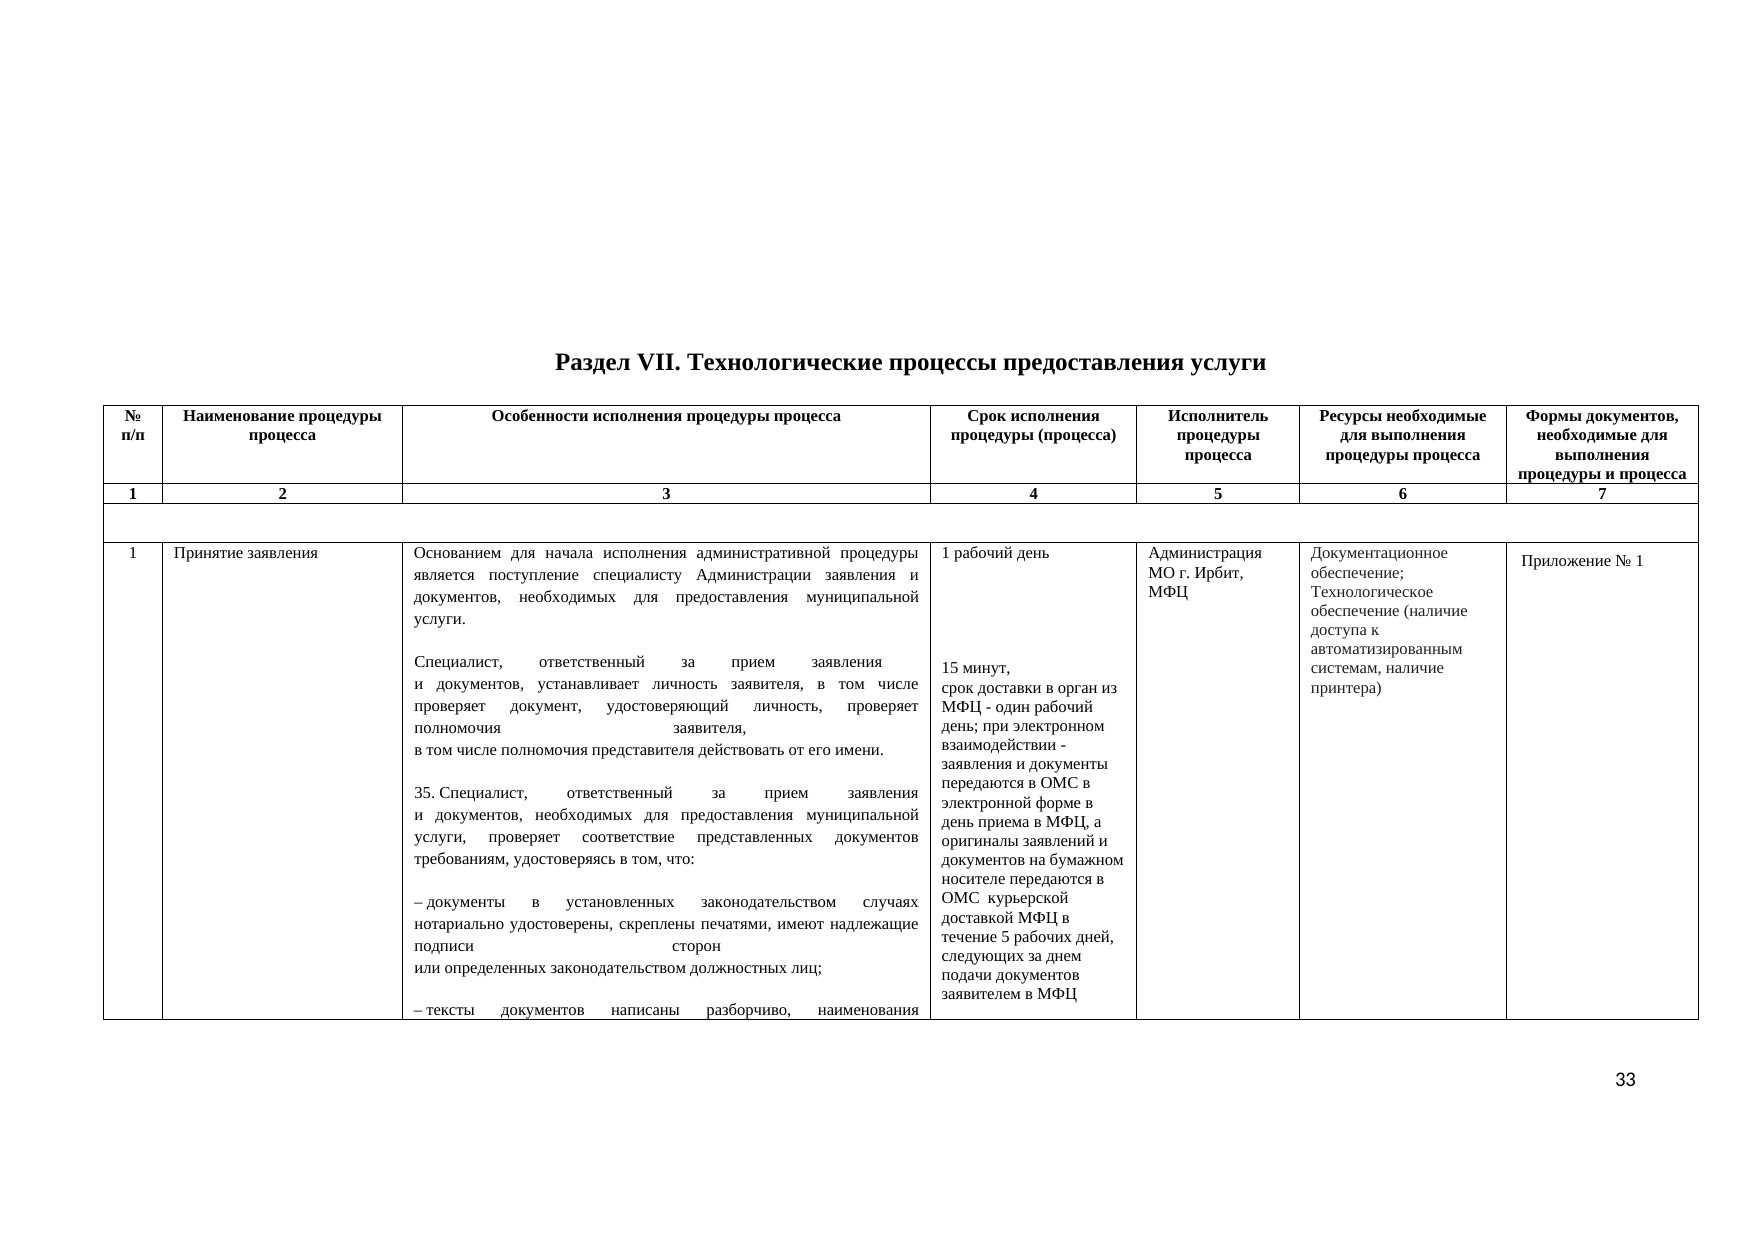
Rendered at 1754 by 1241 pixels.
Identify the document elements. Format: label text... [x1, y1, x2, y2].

table_header № п/п [104, 406, 162, 483]
table_cell 2 [163, 484, 402, 503]
table_cell 7 [1507, 484, 1698, 503]
table_cell 5 [1137, 484, 1299, 503]
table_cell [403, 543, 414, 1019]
table_cell 4 [931, 484, 1136, 503]
text Раздел VII. Технологические процессы предоставления услуги [118, 347, 1644, 376]
table_cell Принятие заявления [163, 543, 402, 1019]
table_header Наименование процедуры процесса [163, 406, 402, 483]
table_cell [931, 543, 1136, 1019]
table_header Формы документов, необходимые для выполнения процедуры и процесса [1507, 406, 1698, 483]
table_header Срок исполнения процедуры (процесса) [931, 406, 1136, 483]
table_cell Приложение № 1 [1507, 543, 1698, 1019]
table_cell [1300, 543, 1506, 1019]
table_cell 1 [104, 484, 162, 503]
table_cell 6 [1300, 484, 1506, 503]
table_header Исполнитель процедуры процесса [1137, 406, 1299, 483]
table_header Ресурсы необходимые для выполнения процедуры процесса [1300, 406, 1506, 483]
table_cell 1 [104, 543, 162, 1019]
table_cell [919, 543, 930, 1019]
table_cell 3 [403, 484, 930, 503]
table_cell [104, 504, 1698, 542]
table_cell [1137, 543, 1299, 1019]
table_header Особенности исполнения процедуры процесса [403, 406, 930, 483]
